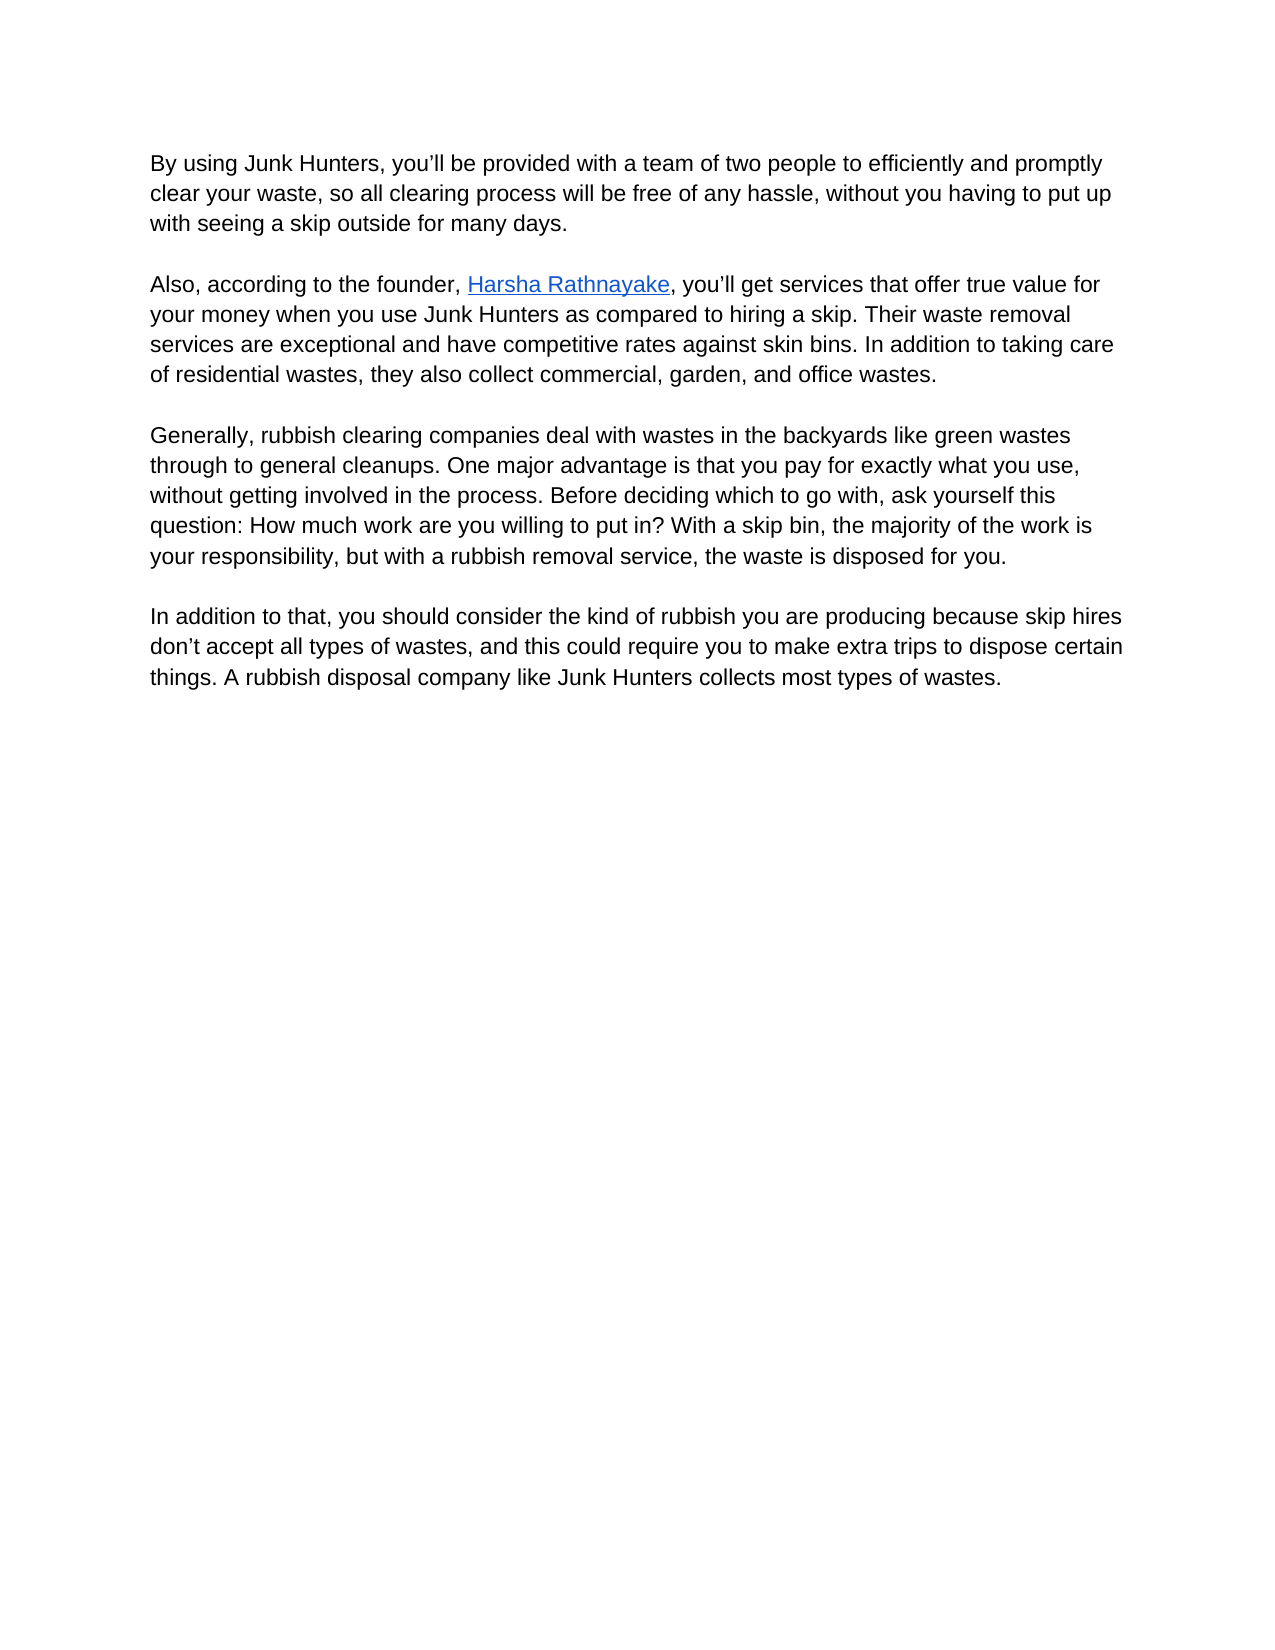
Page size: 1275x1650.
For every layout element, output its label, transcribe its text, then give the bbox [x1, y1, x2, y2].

text Also, according to the founder, Harsha Rathnayake, you’ll get services that offer true value for your money when you use Junk Hunters as compared to hiring a skip. Their waste removal services are exceptional and have competitive rates against skin bins. In addition to taking care of residential wastes, they also collect commercial, garden, and office wastes. [150, 271, 1125, 388]
text In addition to that, you should consider the kind of rubbish you are producing because skip hires don’t accept all types of wastes, and this could require you to make extra trips to dispose certain things. A rubbish disposal company like Junk Hunters collects most types of wastes. [150, 603, 1125, 690]
text By using Junk Hunters, you’ll be provided with a team of two people to efficiently and promptly clear your waste, so all clearing process will be free of any hassle, without you having to put up with seeing a skip outside for many days. [150, 150, 1125, 237]
text Generally, rubbish clearing companies deal with wastes in the backyards like green wastes through to general cleanups. One major advantage is that you pay for exactly what you use, without getting involved in the process. Before deciding which to go with, ask yourself this question: How much work are you willing to put in? With a skip bin, the majority of the work is your responsibility, but with a rubbish removal service, the waste is disposed for you. [150, 422, 1125, 569]
